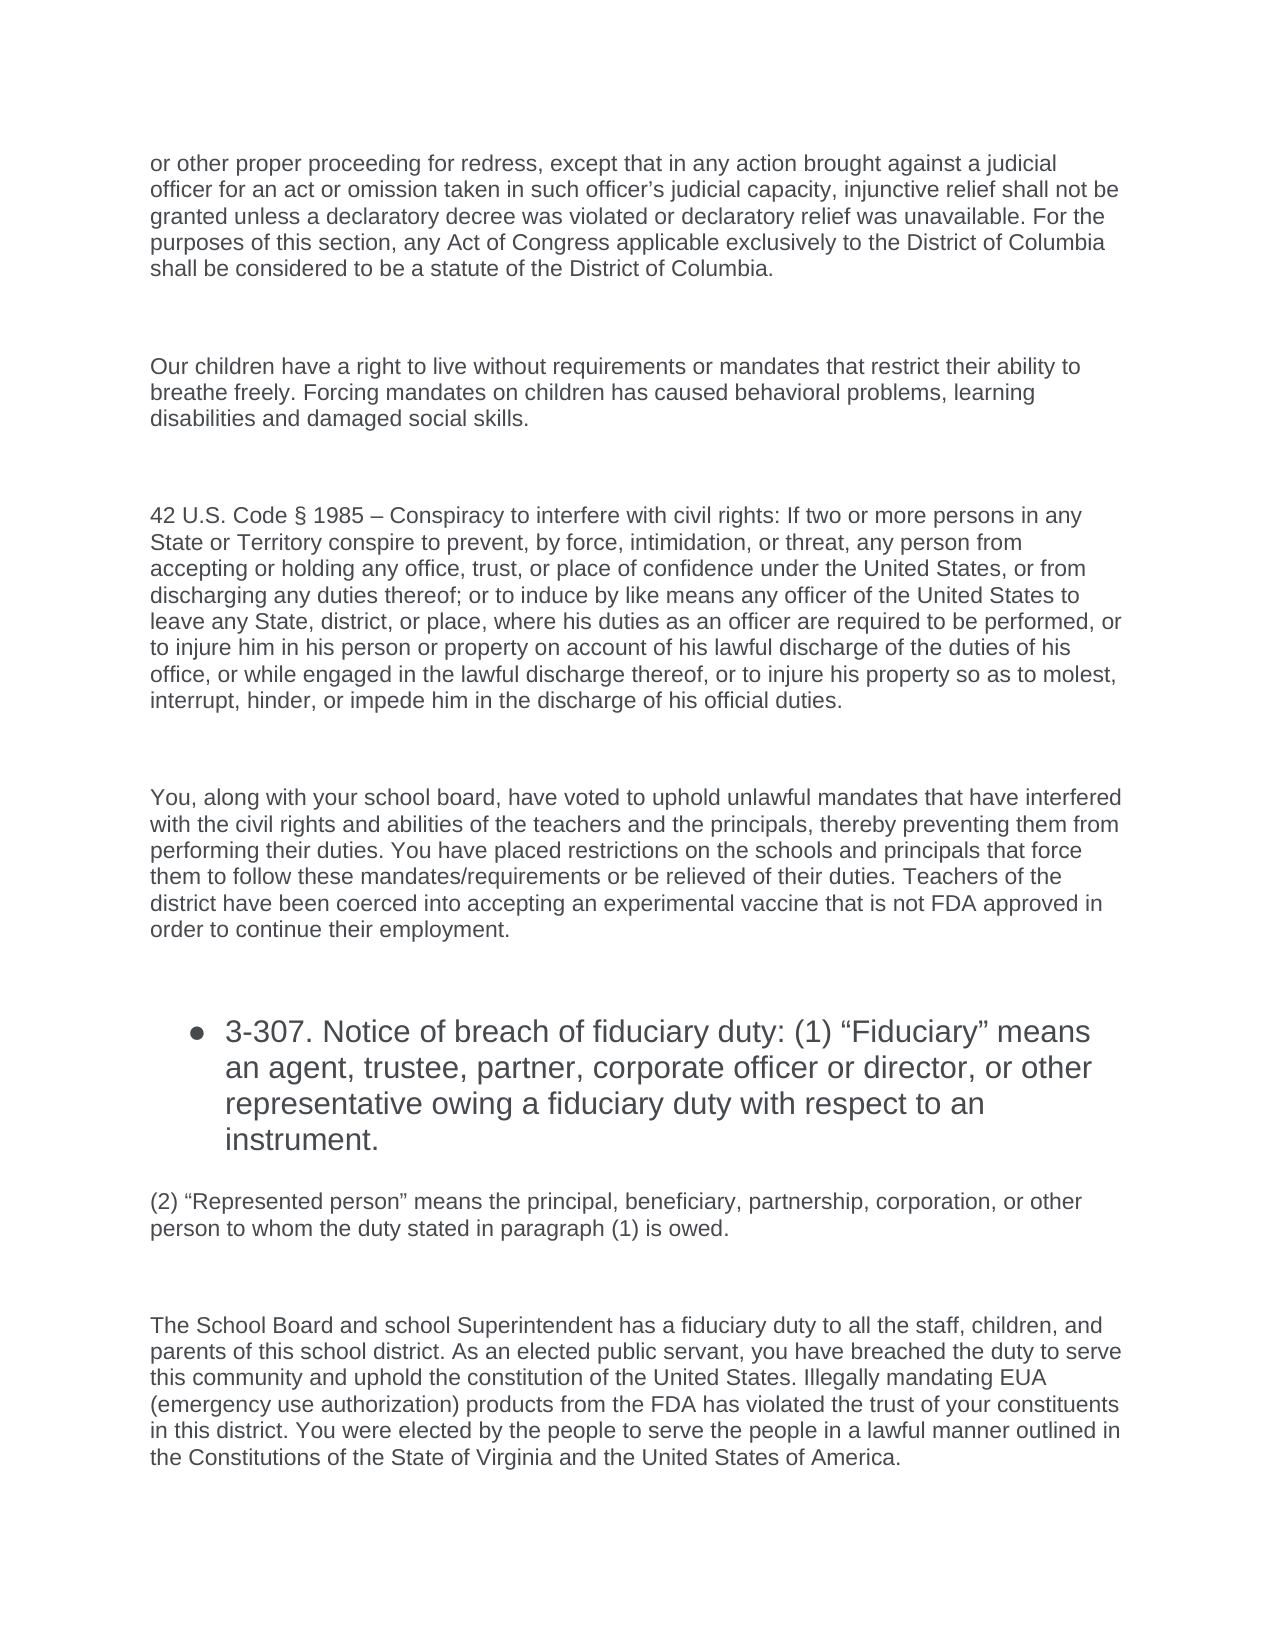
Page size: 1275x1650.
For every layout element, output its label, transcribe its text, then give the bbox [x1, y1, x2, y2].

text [150, 150, 1125, 282]
text (2) “Represented person” means the principal, beneficiary, partnership, corporation, or other person to whom the duty stated in paragraph (1) is owed. [150, 1188, 1125, 1241]
text The School Board and school Superintendent has a fiduciary duty to all the staff, children, and parents of this school district. As an elected public servant, you have breached the duty to serve this community and uphold the constitution of the United States. Illegally mandating EUA (emergency use authorization) products from the FDA has violated the trust of your constituents in this district. You were elected by the people to serve the people in a lawful manner outlined in the Constitutions of the State of Virginia and the United States of America. [150, 1312, 1125, 1470]
text You, along with your school board, have voted to uphold unlawful mandates that have interfered with the civil rights and abilities of the teachers and the principals, thereby preventing them from performing their duties. You have placed restrictions on the schools and principals that force them to follow these mandates/requirements or be relieved of their duties. Teachers of the district have been coerced into accepting an experimental vaccine that is not FDA approved in order to continue their employment. [150, 784, 1125, 942]
text 42 U.S. Code § 1985 – Conspiracy to interfere with civil rights: If two or more persons in any State or Territory conspire to prevent, by force, intimidation, or threat, any person from accepting or holding any office, trust, or place of confidence under the United States, or from discharging any duties thereof; or to induce by like means any officer of the United States to leave any State, district, or place, where his duties as an officer are required to be performed, or to injure him in his person or property on account of his lawful discharge of the duties of his office, or while engaged in the lawful discharge thereof, or to injure his property so as to molest, interrupt, hinder, or impede him in the discharge of his official duties. [150, 502, 1125, 713]
list 3-307. Notice of breach of fiduciary duty: (1) “Fiduciary” means an agent, trustee, partner, corporate officer or director, or other representative owing a fiduciary duty with respect to an instrument. [187, 1013, 1125, 1157]
text Our children have a right to live without requirements or mandates that restrict their ability to breathe freely. Forcing mandates on children has caused behavioral problems, learning disabilities and damaged social skills. [150, 353, 1125, 432]
